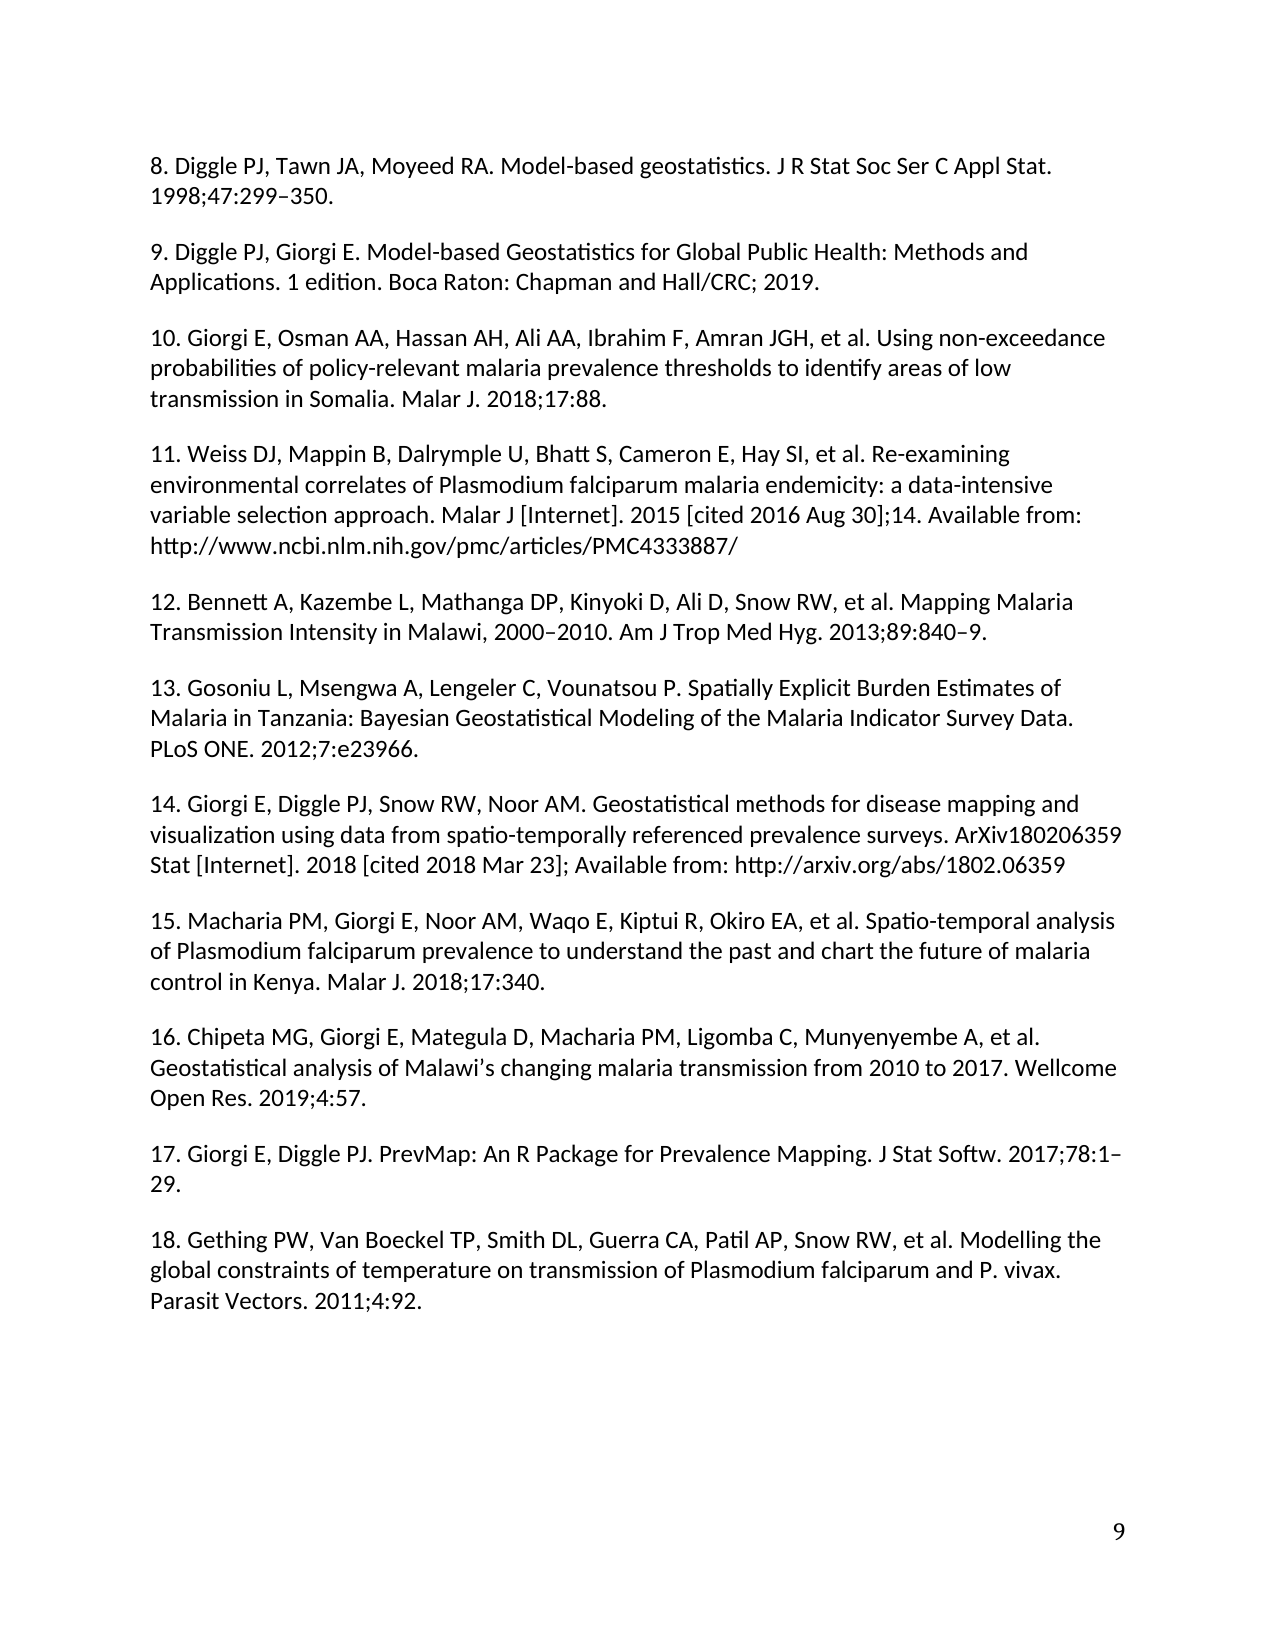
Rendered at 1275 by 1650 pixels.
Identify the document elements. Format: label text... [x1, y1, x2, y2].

text 16. Chipeta MG, Giorgi E, Mategula D, Macharia PM, Ligomba C, Munyenyembe A, et al. Geostatistical analysis of Malawi’s changing malaria transmission from 2010 to 2017. Wellcome Open Res. 2019;4:57. [150, 1021, 1125, 1113]
text 15. Macharia PM, Giorgi E, Noor AM, Waqo E, Kiptui R, Okiro EA, et al. Spatio-temporal analysis of Plasmodium falciparum prevalence to understand the past and chart the future of malaria control in Kenya. Malar J. 2018;17:340. [150, 905, 1125, 996]
text 12. Bennett A, Kazembe L, Mathanga DP, Kinyoki D, Ali D, Snow RW, et al. Mapping Malaria Transmission Intensity in Malawi, 2000–2010. Am J Trop Med Hyg. 2013;89:840–9. [150, 586, 1125, 647]
text 14. Giorgi E, Diggle PJ, Snow RW, Noor AM. Geostatistical methods for disease mapping and visualization using data from spatio-temporally referenced prevalence surveys. ArXiv180206359 Stat [Internet]. 2018 [cited 2018 Mar 23]; Available from: http://arxiv.org/abs/1802.06359 [150, 788, 1125, 880]
text 17. Giorgi E, Diggle PJ. PrevMap: An R Package for Prevalence Mapping. J Stat Softw. 2017;78:1–29. [150, 1138, 1125, 1199]
text 10. Giorgi E, Osman AA, Hassan AH, Ali AA, Ibrahim F, Amran JGH, et al. Using non-exceedance probabilities of policy-relevant malaria prevalence thresholds to identify areas of low transmission in Somalia. Malar J. 2018;17:88. [150, 322, 1125, 414]
text 11. Weiss DJ, Mappin B, Dalrymple U, Bhatt S, Cameron E, Hay SI, et al. Re-examining environmental correlates of Plasmodium falciparum malaria endemicity: a data-intensive variable selection approach. Malar J [Internet]. 2015 [cited 2016 Aug 30];14. Available from: http://www.ncbi.nlm.nih.gov/pmc/articles/PMC4333887/ [150, 439, 1125, 561]
text 13. Gosoniu L, Msengwa A, Lengeler C, Vounatsou P. Spatially Explicit Burden Estimates of Malaria in Tanzania: Bayesian Geostatistical Modeling of the Malaria Indicator Survey Data. PLoS ONE. 2012;7:e23966. [150, 672, 1125, 763]
text 18. Gething PW, Van Boeckel TP, Smith DL, Guerra CA, Patil AP, Snow RW, et al. Modelling the global constraints of temperature on transmission of Plasmodium falciparum and P. vivax. Parasit Vectors. 2011;4:92. [150, 1224, 1125, 1316]
text 8. Diggle PJ, Tawn JA, Moyeed RA. Model-based geostatistics. J R Stat Soc Ser C Appl Stat. 1998;47:299–350. [150, 150, 1125, 211]
text 9. Diggle PJ, Giorgi E. Model-based Geostatistics for Global Public Health: Methods and Applications. 1 edition. Boca Raton: Chapman and Hall/CRC; 2019. [150, 236, 1125, 297]
